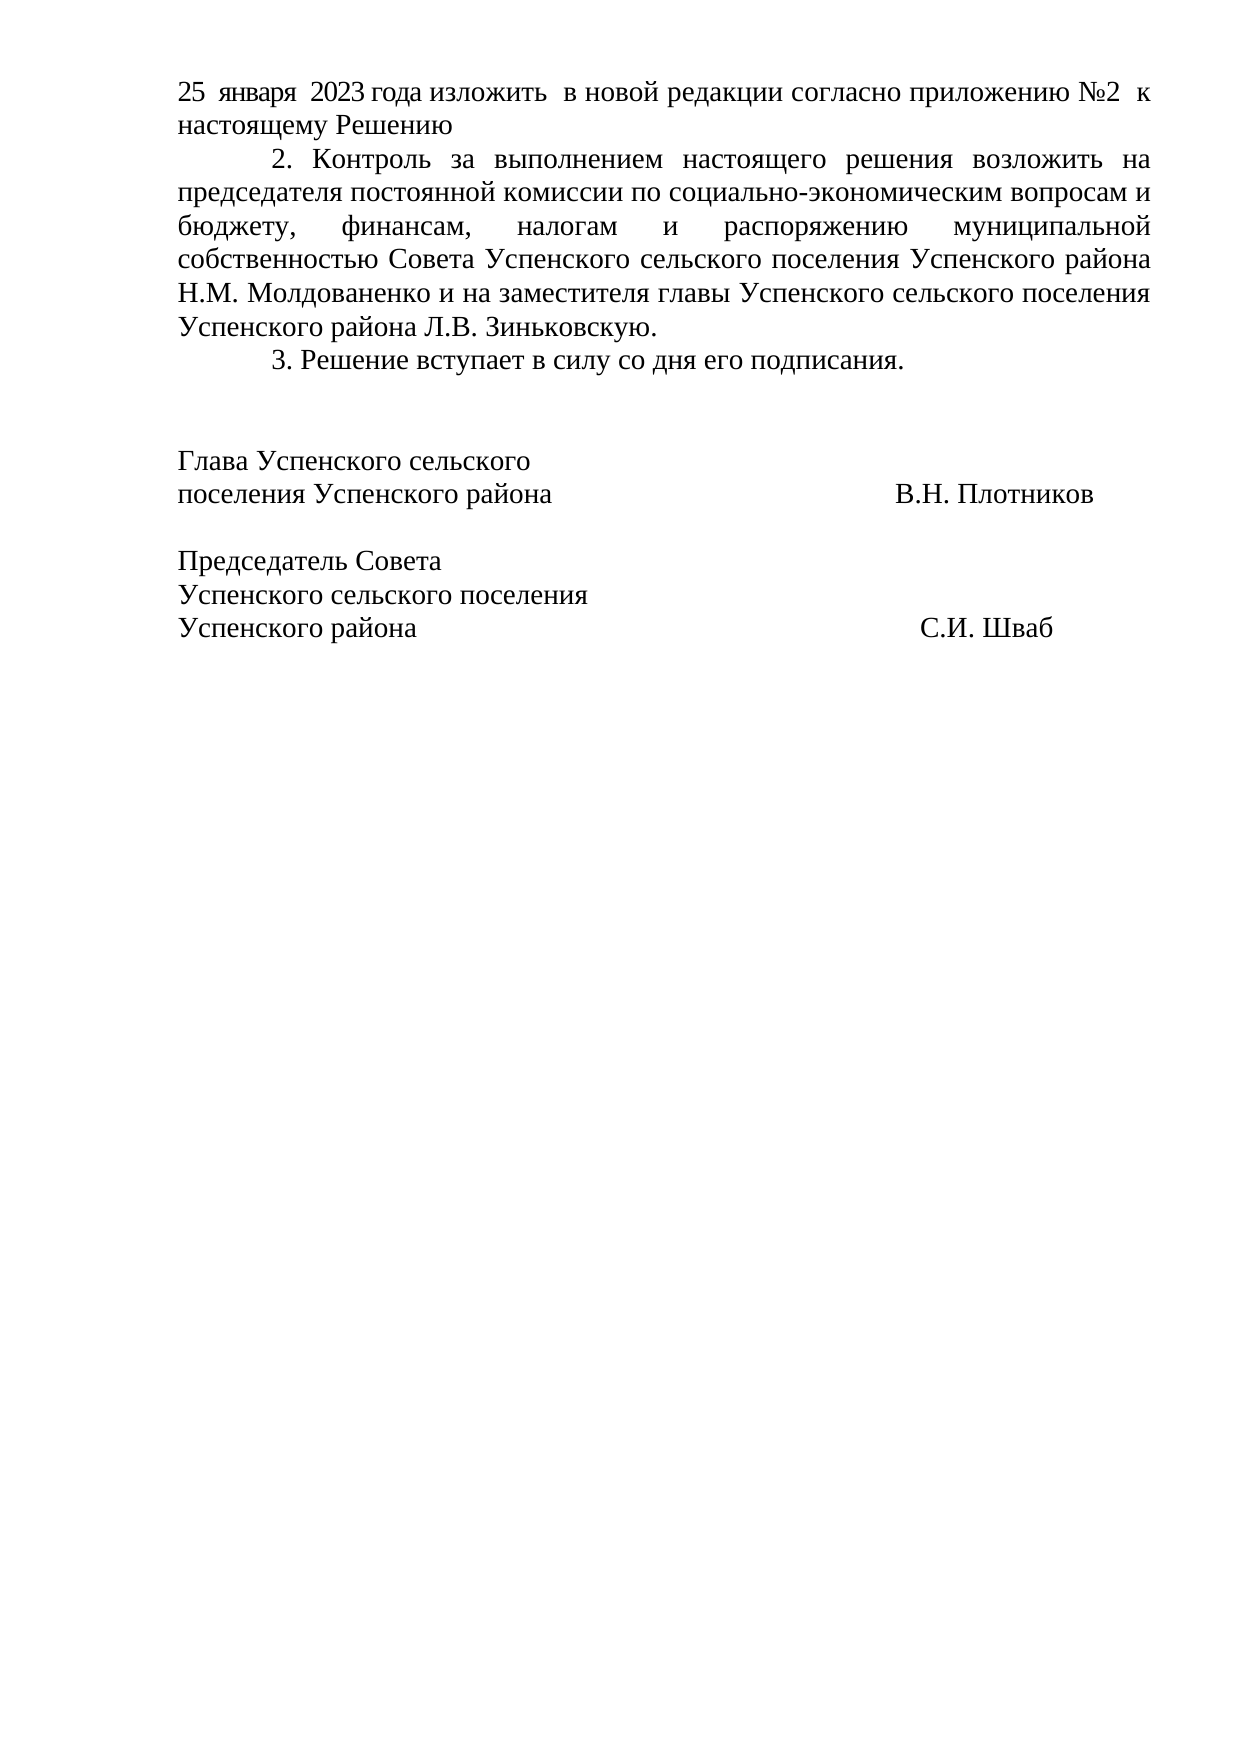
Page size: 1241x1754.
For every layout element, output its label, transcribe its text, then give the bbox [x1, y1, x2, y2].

text Председатель Совета [177, 543, 1152, 577]
text поселения Успенского района В.Н. Плотников [177, 476, 1152, 510]
text Глава Успенского сельского [177, 443, 1152, 476]
text Успенского сельского поселения [177, 577, 1152, 611]
text Успенского района С.И. Шваб [177, 611, 1152, 644]
text 3. Решение вступает в силу со дня его подписания. [177, 342, 1152, 376]
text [177, 74, 1152, 141]
text 2. Контроль за выполнением настоящего решения возложить на председателя постоянной комиссии по социально-экономическим вопросам и бюджету, финансам, налогам и распоряжению муниципальной собственностью Совета Успенского сельского поселения Успенского района Н.М. Молдованенко и на заместителя главы Успенского сельского поселения Успенского района Л.В. Зиньковскую. [177, 141, 1152, 342]
